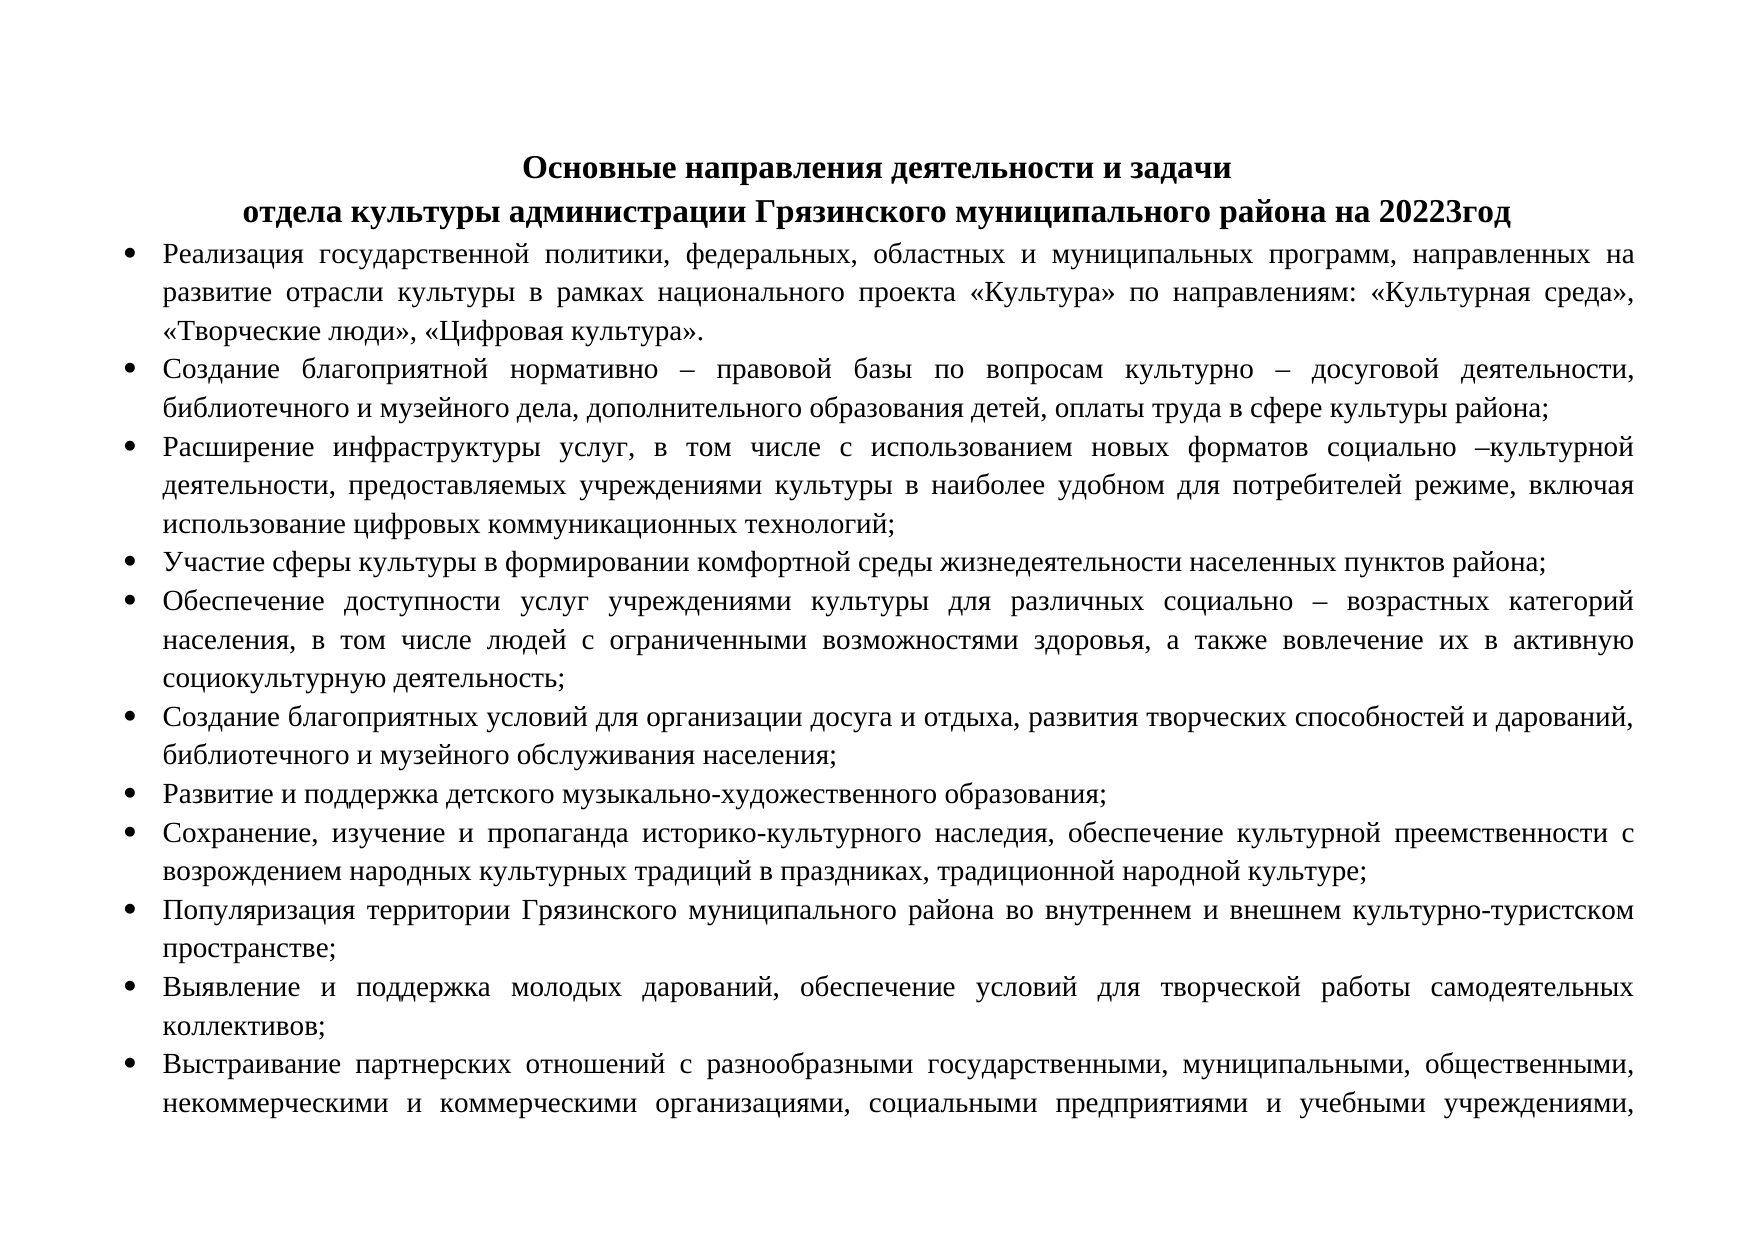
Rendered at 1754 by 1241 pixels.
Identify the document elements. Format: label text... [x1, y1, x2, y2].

list Сохранение, изучение и пропаганда историко-культурного наследия, обеспечение культурной преемственности с возрождением народных культурных традиций в праздниках, традиционной народной культуре; [125, 815, 1636, 887]
list Создание благоприятной нормативно – правовой базы по вопросам культурно – досуговой деятельности, библиотечного и музейного дела, дополнительного образования детей, оплаты труда в сфере культуры района; [125, 352, 1636, 424]
list Расширение инфраструктуры услуг, в том числе с использованием новых форматов социально –культурной деятельности, предоставляемых учреждениями культуры в наиболее удобном для потребителей режиме, включая использование цифровых коммуникационных технологий; [125, 429, 1636, 539]
list Обеспечение доступности услуг учреждениями культуры для различных социально – возрастных категорий населения, в том числе людей с ограниченными возможностями здоровья, а также вовлечение их в активную социокультурную деятельность; [125, 583, 1636, 694]
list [125, 1046, 1636, 1118]
list Развитие и поддержка детского музыкально-художественного образования; [125, 776, 1636, 810]
list Выявление и поддержка молодых дарований, обеспечение условий для творческой работы самодеятельных коллективов; [125, 969, 1636, 1041]
list Создание благоприятных условий для организации досуга и отдыха, развития творческих способностей и дарований, библиотечного и музейного обслуживания населения; [125, 699, 1636, 771]
list Реализация государственной политики, федеральных, областных и муниципальных программ, направленных на развитие отрасли культуры в рамках национального проекта «Культура» по направлениям: «Культурная среда», «Творческие люди», «Цифровая культура». [125, 236, 1636, 347]
text Основные направления деятельности и задачи [118, 148, 1636, 186]
text отдела культуры администрации Грязинского муниципального района на 20223год [118, 192, 1636, 230]
list Популяризация территории Грязинского муниципального района во внутреннем и внешнем культурно-туристском пространстве; [125, 892, 1636, 964]
list Участие сферы культуры в формировании комфортной среды жизнедеятельности населенных пунктов района; [125, 544, 1636, 578]
